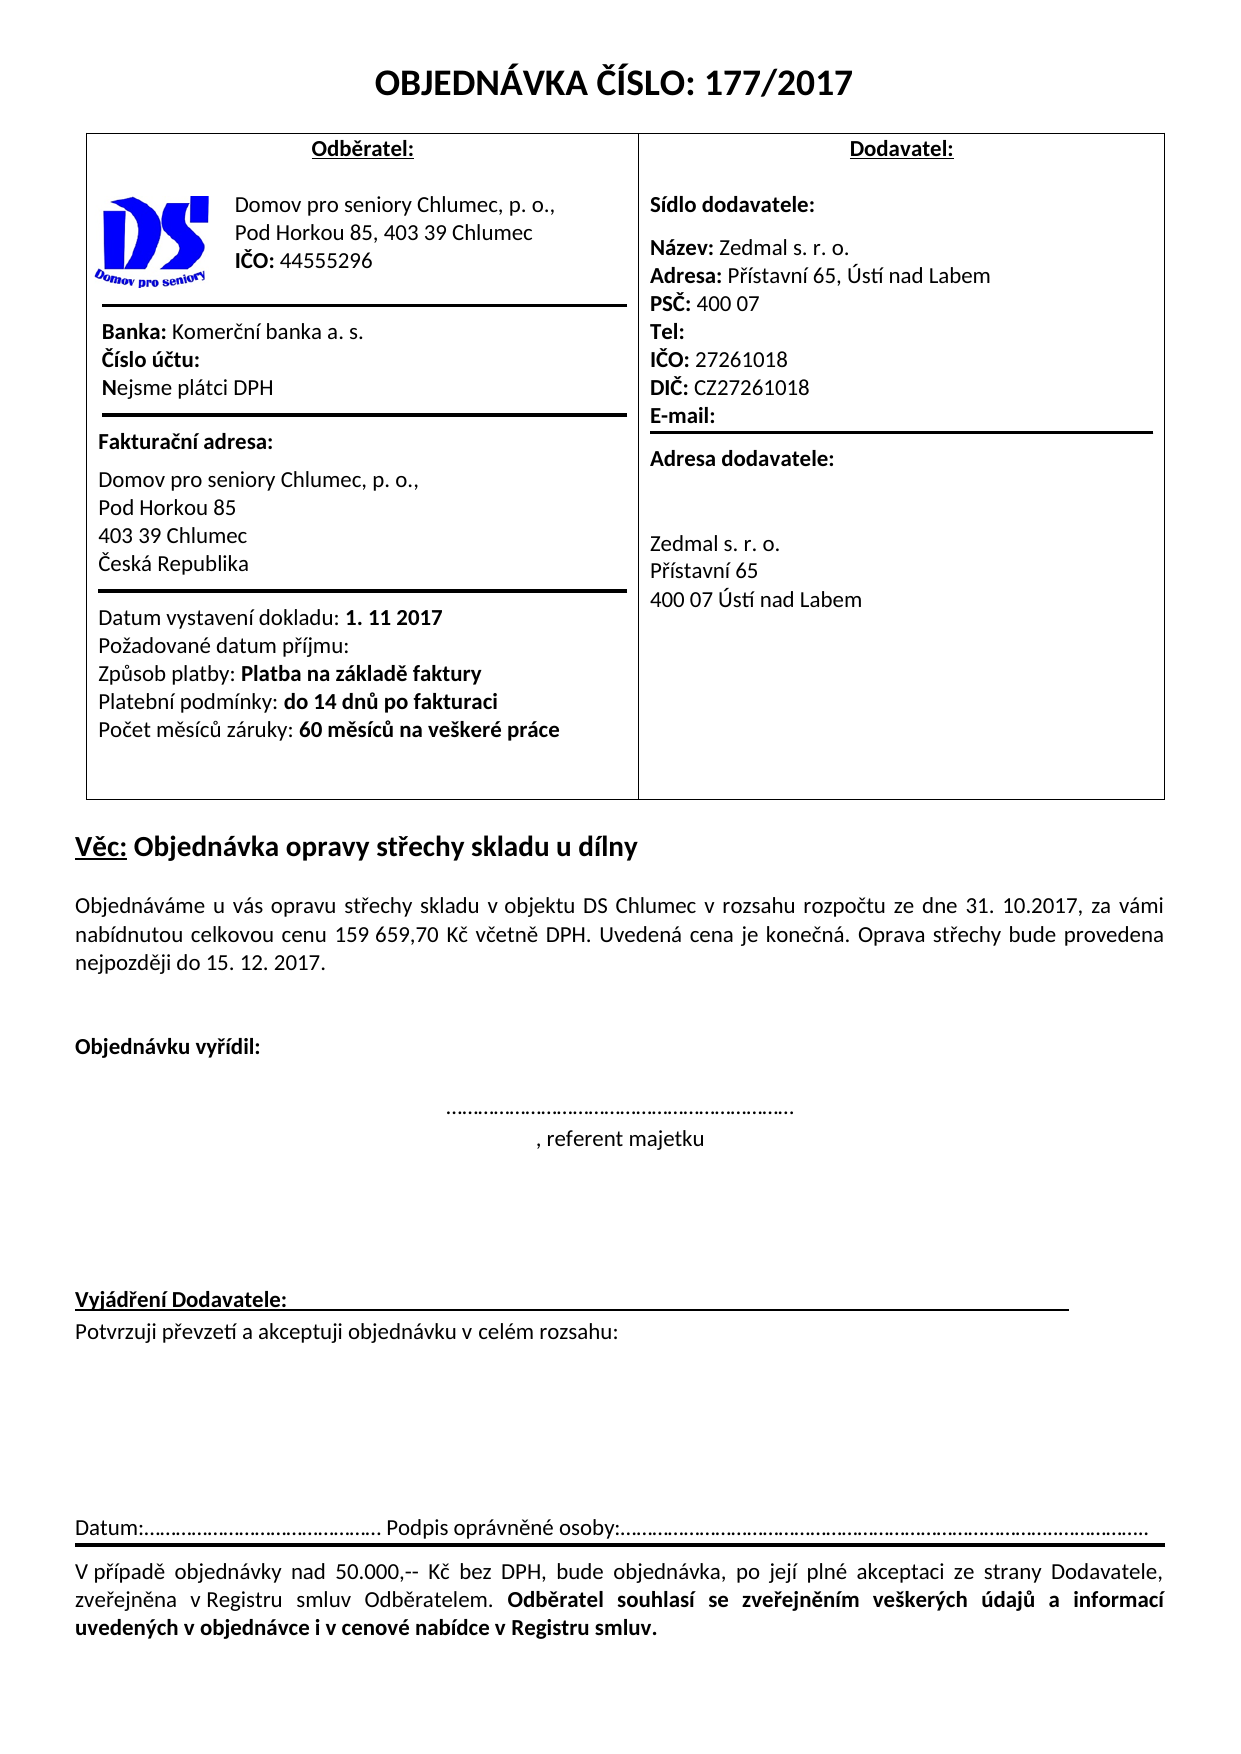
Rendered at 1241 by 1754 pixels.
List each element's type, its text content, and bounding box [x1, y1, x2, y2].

text , referent majetku [75, 1124, 1165, 1152]
text V případě objednávky nad 50.000,-- Kč bez DPH, bude objednávka, po její plné akceptaci ze strany Dodavatele, zveřejněna v Registru smluv Odběratelem. Odběratel souhlasí se zveřejněním veškerých údajů a informací uvedených v objednávce i v cenové nabídce v Registru smluv. [75, 1557, 1165, 1641]
text Datum:……………………………………… Podpis oprávněné osoby:………………………………………………………………………..…………….. [75, 1513, 1165, 1543]
text Objednávku vyřídil: [75, 1032, 1165, 1060]
table_header Dodavatel: Sídlo dodavatele: Název: Zedmal s. r. o. Adresa: Přístavní 65, Ústí nad Labem PSČ: 400 07 Tel: IČO: 27261018 DIČ: CZ27261018 E-mail: Adresa dodavatele: Zedmal s. r. o. Přístavní 65 400 07 Ústí nad Labem [639, 134, 1164, 799]
text Věc: Objednávka opravy střechy skladu u dílny [75, 828, 1165, 864]
table_header Odběratel: Domov pro seniory Chlumec, p. o., Pod Horkou 85, 403 39 Chlumec IČO: 44555296 Banka: Komerční banka a. s. Číslo účtu: Nejsme plátci DPH Fakturační adresa: Domov pro seniory Chlumec, p. o., Pod Horkou 85 403 39 Chlumec Česká Republika Datum vystavení dokladu: 1. 11 2017 Požadované datum příjmu: Způsob platby: Platba na základě faktury Platební podmínky: do 14 dnů po fakturaci Počet měsíců záruky: 60 měsíců na veškeré práce [87, 134, 638, 799]
text Vyjádření Dodavatele: [75, 1285, 1165, 1313]
text ………………………………………………………… [75, 1092, 1165, 1120]
text OBJEDNÁVKA ČÍSLO: 177/2017 [75, 59, 1153, 105]
text Potvrzuji převzetí a akceptuji objednávku v celém rozsahu: [75, 1317, 1165, 1345]
text Objednáváme u vás opravu střechy skladu v objektu DS Chlumec v rozsahu rozpočtu ze dne 31. 10.2017, za vámi nabídnutou celkovou cenu 159 659,70 Kč včetně DPH. Uvedená cena je konečná. Oprava střechy bude provedena nejpozději do 15. 12. 2017. [75, 892, 1165, 976]
